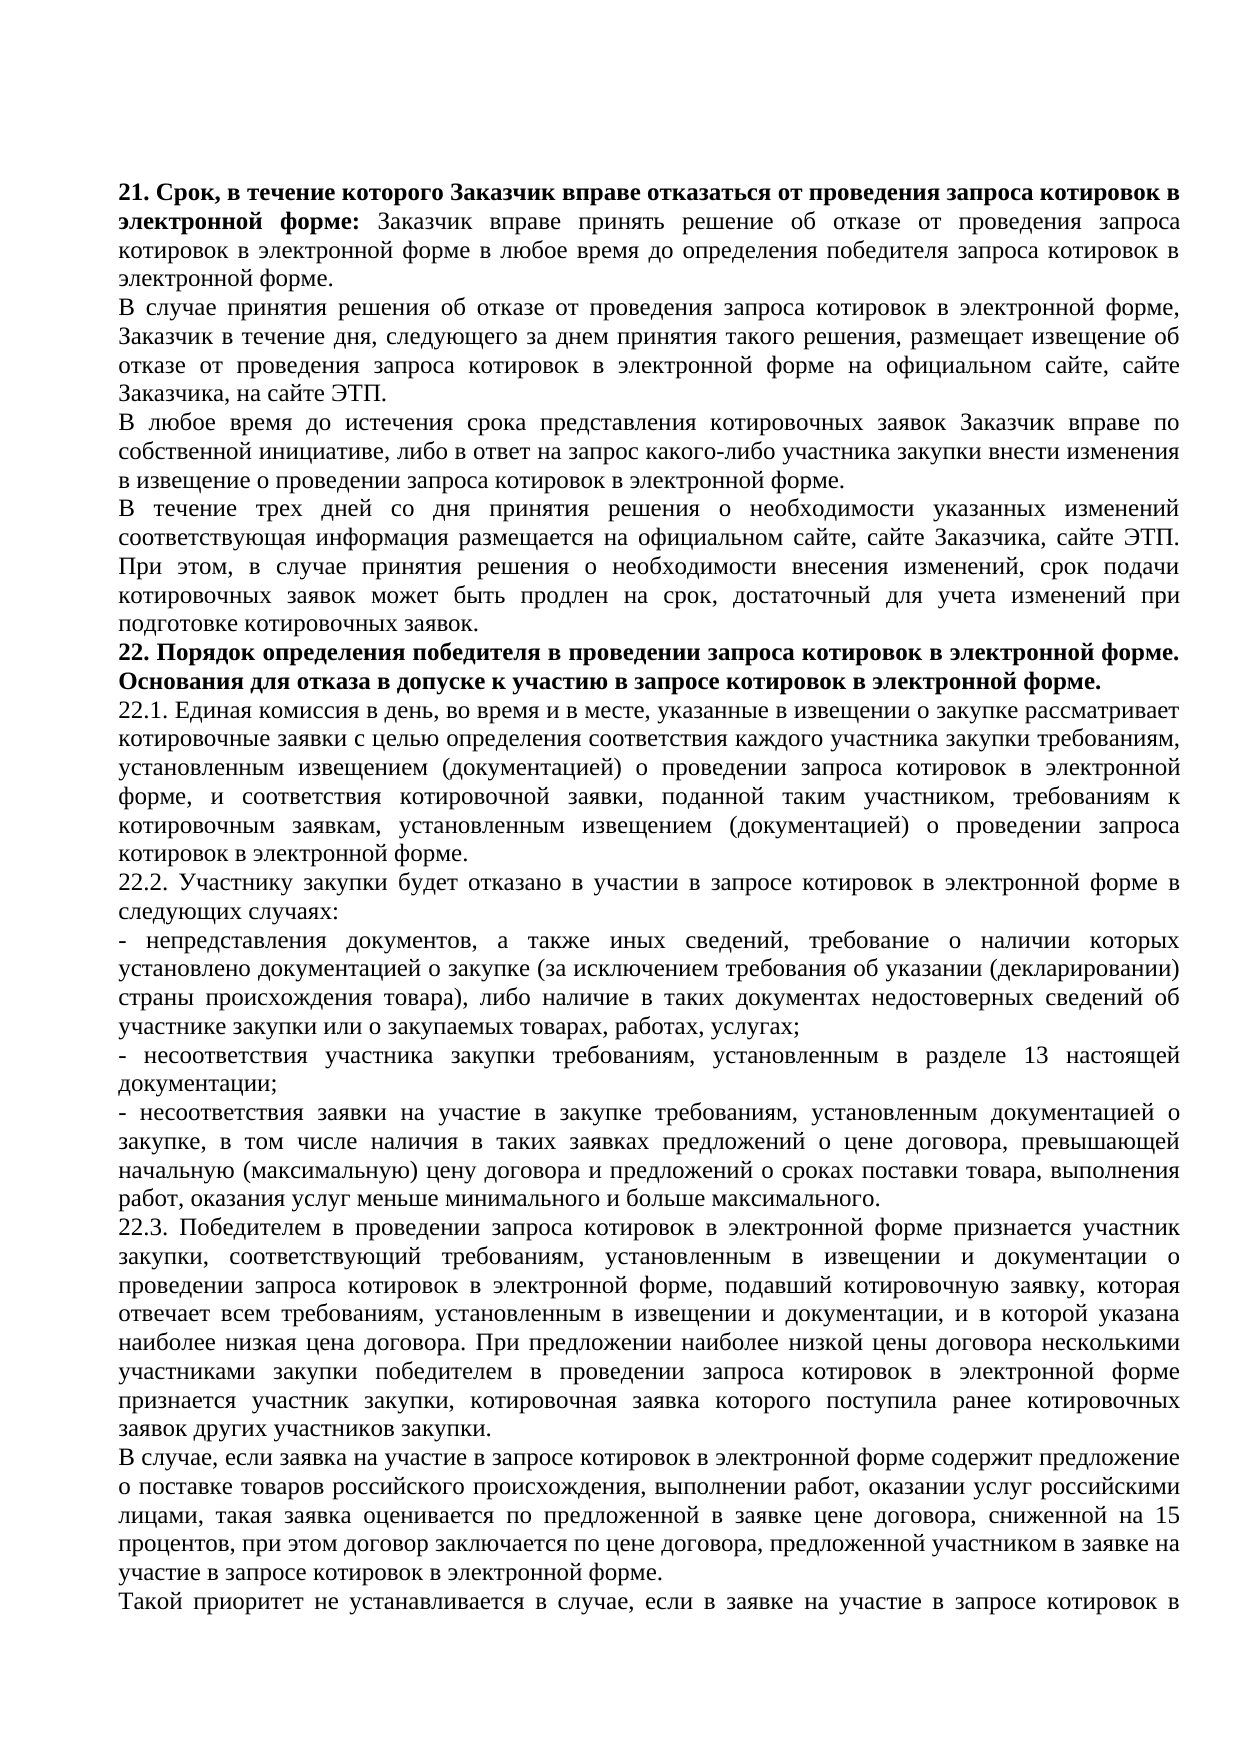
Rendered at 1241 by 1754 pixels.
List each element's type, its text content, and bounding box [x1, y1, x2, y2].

text В любое время до истечения срока представления котировочных заявок Заказчик вправе по собственной инициативе, либо в ответ на запрос какого-либо участника закупки внести изменения в извещение о проведении запроса котировок в электронной форме. [118, 407, 1181, 493]
text - непредставления документов, а также иных сведений, требование о наличии которых установлено документацией о закупке (за исключением требования об указании (декларировании) страны происхождения товара), либо наличие в таких документах недостоверных сведений об участнике закупки или о закупаемых товарах, работах, услугах; [118, 925, 1181, 1040]
text В случае, если заявка на участие в запросе котировок в электронной форме содержит предложение о поставке товаров российского происхождения, выполнении работ, оказании услуг российскими лицами, такая заявка оценивается по предложенной в заявке цене договора, сниженной на 15 процентов, при этом договор заключается по цене договора, предложенной участником в заявке на участие в запросе котировок в электронной форме. [118, 1442, 1181, 1586]
text 22.3. Победителем в проведении запроса котировок в электронной форме признается участник закупки, соответствующий требованиям, установленным в извещении и документации о проведении запроса котировок в электронной форме, подавший котировочную заявку, которая отвечает всем требованиям, установленным в извещении и документации, и в которой указана наиболее низкая цена договора. При предложении наиболее низкой цены договора несколькими участниками закупки победителем в проведении запроса котировок в электронной форме признается участник закупки, котировочная заявка которого поступила ранее котировочных заявок других участников закупки. [118, 1212, 1181, 1442]
text - несоответствия участника закупки требованиям, установленным в разделе 13 настоящей документации; [118, 1040, 1181, 1097]
text 22.1. Единая комиссия в день, во время и в месте, указанные в извещении о закупке рассматривает котировочные заявки с целью определения соответствия каждого участника закупки требованиям, установленным извещением (документацией) о проведении запроса котировок в электронной форме, и соответствия котировочной заявки, поданной таким участником, требованиям к котировочным заявкам, установленным извещением (документацией) о проведении запроса котировок в электронной форме. [118, 695, 1181, 867]
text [118, 1586, 1181, 1615]
text 22.2. Участнику закупки будет отказано в участии в запросе котировок в электронной форме в следующих случаях: [118, 867, 1181, 925]
text - несоответствия заявки на участие в закупке требованиям, установленным документацией о закупке, в том числе наличия в таких заявках предложений о цене договора, превышающей начальную (максимальную) цену договора и предложений о сроках поставки товара, выполнения работ, оказания услуг меньше минимального и больше максимального. [118, 1097, 1181, 1212]
text 21. Срок, в течение которого Заказчик вправе отказаться от проведения запроса котировок в электронной форме: Заказчик вправе принять решение об отказе от проведения запроса котировок в электронной форме в любое время до определения победителя запроса котировок в электронной форме. [118, 177, 1181, 292]
text 22. Порядок определения победителя в проведении запроса котировок в электронной форме. Основания для отказа в допуске к участию в запросе котировок в электронной форме. [118, 637, 1181, 695]
text В случае принятия решения об отказе от проведения запроса котировок в электронной форме, Заказчик в течение дня, следующего за днем принятия такого решения, размещает извещение об отказе от проведения запроса котировок в электронной форме на официальном сайте, сайте Заказчика, на сайте ЭТП. [118, 292, 1181, 407]
text В течение трех дней со дня принятия решения о необходимости указанных изменений соответствующая информация размещается на официальном сайте, сайте Заказчика, сайте ЭТП. При этом, в случае принятия решения о необходимости внесения изменений, срок подачи котировочных заявок может быть продлен на срок, достаточный для учета изменений при подготовке котировочных заявок. [118, 493, 1181, 637]
